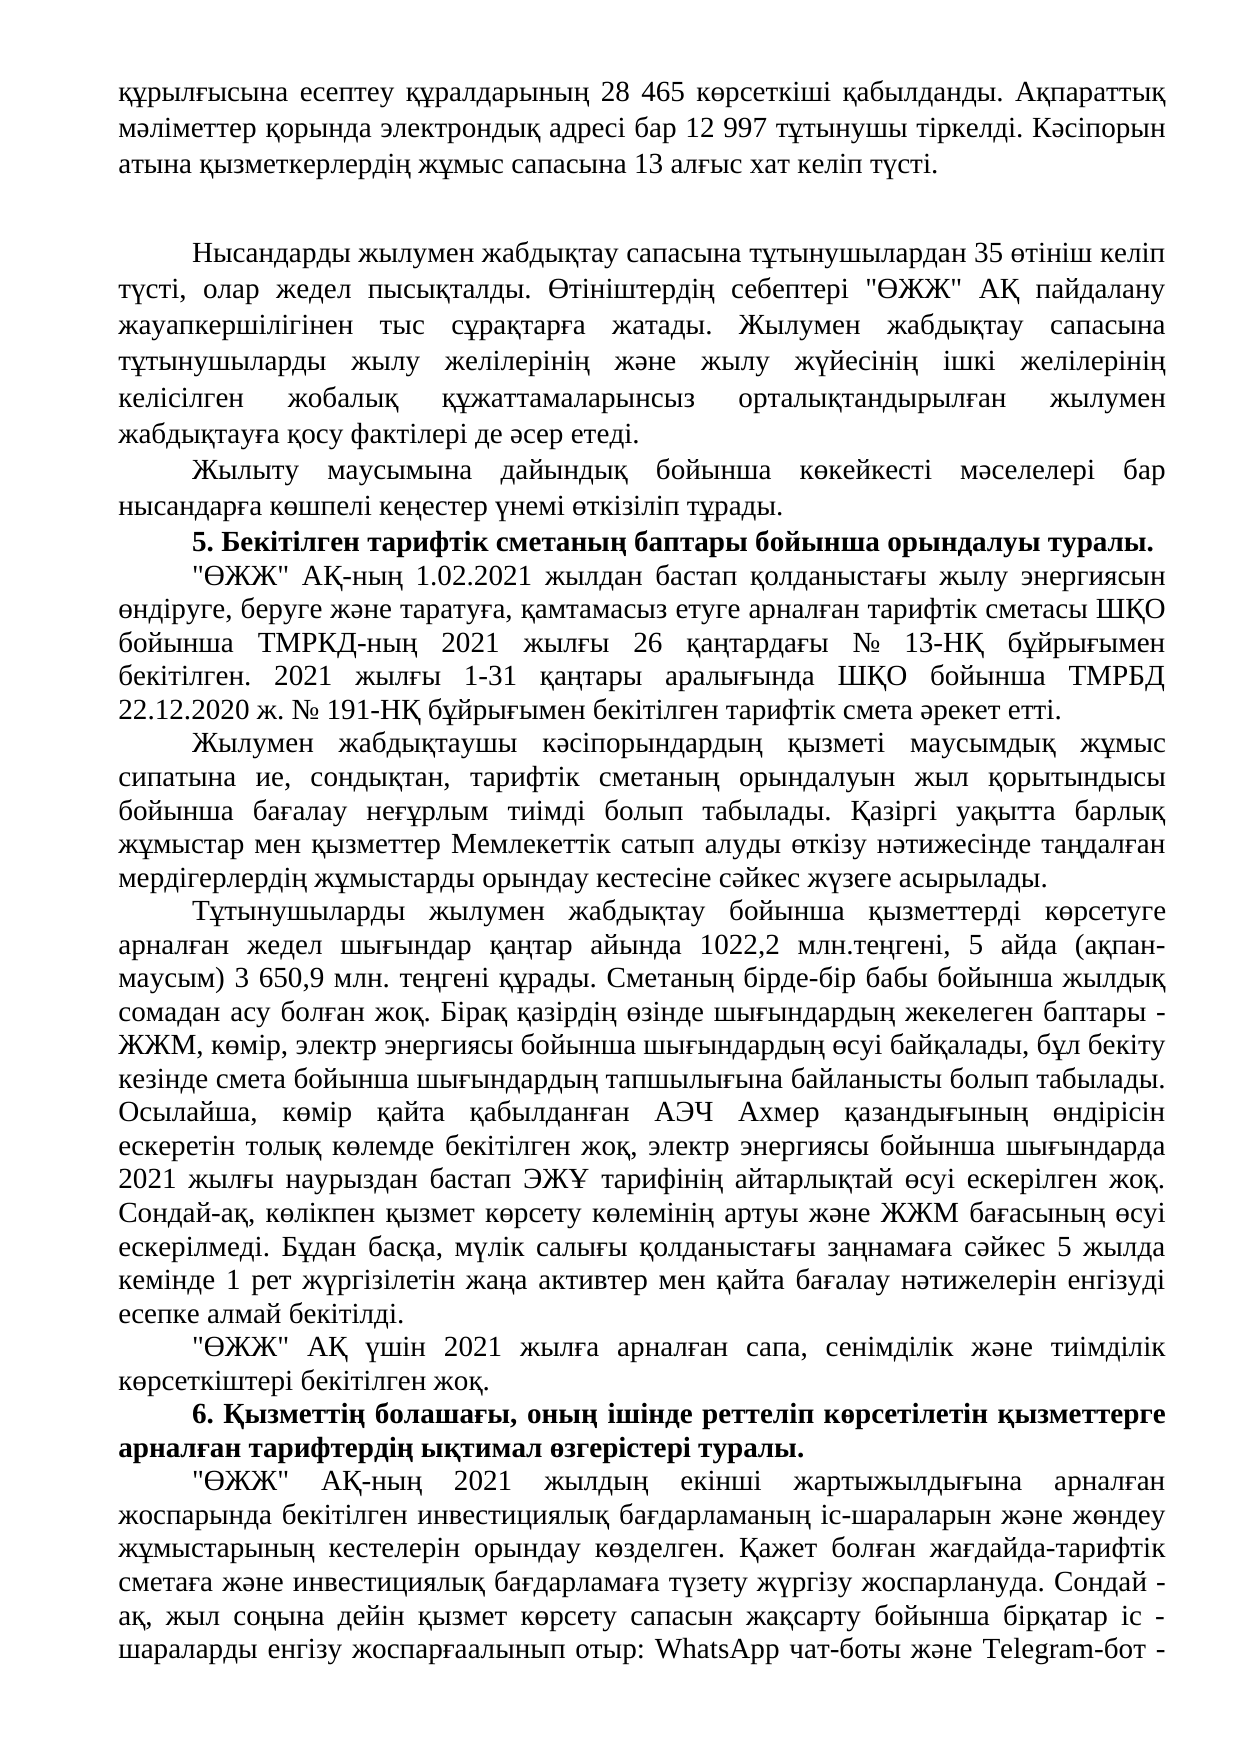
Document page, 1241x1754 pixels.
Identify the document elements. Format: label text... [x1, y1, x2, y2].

text "ӨЖЖ" АҚ үшін 2021 жылға арналған сапа, сенімділік және тиімділік көрсеткіштері бекітілген жоқ. [118, 1329, 1167, 1396]
text Жылыту маусымына дайындық бойынша көкейкесті мәселелері бар нысандарға көшпелі кеңестер үнемі өткізіліп тұрады. [118, 452, 1167, 522]
text Нысандарды жылумен жабдықтау сапасына тұтынушылардан 35 өтініш келіп түсті, олар жедел пысықталды. Өтініштердің себептері "ӨЖЖ" АҚ пайдалану жауапкершілігінен тыс сұрақтарға жатады. Жылумен жабдықтау сапасына тұтынушыларды жылу желілерінің және жылу жүйесінің ішкі желілерінің келісілген жобалық құжаттамаларынсыз орталықтандырылған жылумен жабдықтауға қосу фактілері де әсер етеді. [118, 235, 1167, 449]
text 5. Бекітілген тарифтік сметаның баптары бойынша орындалуы туралы. [118, 524, 1167, 558]
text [118, 74, 1167, 180]
text "ӨЖЖ" АҚ-ның 1.02.2021 жылдан бастап қолданыстағы жылу энергиясын өндіруге, беруге және таратуға, қамтамасыз етуге арналған тарифтік сметасы ШҚО бойынша ТМРКД-ның 2021 жылғы 26 қаңтардағы № 13-НҚ бұйрығымен бекітілген. 2021 жылғы 1-31 қаңтары аралығында ШҚО бойынша ТМРБД 22.12.2020 ж. № 191-НҚ бұйрығымен бекітілген тарифтік смета әрекет етті. [118, 558, 1167, 726]
text 6. Қызметтің болашағы, оның ішінде реттеліп көрсетілетін қызметтерге арналған тарифтердің ықтимал өзгерістері туралы. [118, 1396, 1167, 1463]
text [118, 1463, 1167, 1665]
text Тұтынушыларды жылумен жабдықтау бойынша қызметтерді көрсетуге арналған жедел шығындар қаңтар айында 1022,2 млн.теңгені, 5 айда (ақпан-маусым) 3 650,9 млн. теңгені құрады. Сметаның бірде-бір бабы бойынша жылдық сомадан асу болған жоқ. Бірақ қазірдің өзінде шығындардың жекелеген баптары - ЖЖМ, көмір, электр энергиясы бойынша шығындардың өсуі байқалады, бұл бекіту кезінде смета бойынша шығындардың тапшылығына байланысты болып табылады. Осылайша, көмір қайта қабылданған АЭЧ Ахмер қазандығының өндірісін ескеретін толық көлемде бекітілген жоқ, электр энергиясы бойынша шығындарда 2021 жылғы наурыздан бастап ЭЖҰ тарифінің айтарлықтай өсуі ескерілген жоқ. Сондай-ақ, көлікпен қызмет көрсету көлемінің артуы және ЖЖМ бағасының өсуі ескерілмеді. Бұдан басқа, мүлік салығы қолданыстағы заңнамаға сәйкес 5 жылда кемінде 1 рет жүргізілетін жаңа активтер мен қайта бағалау нәтижелерін енгізуді есепке алмай бекітілді. [118, 893, 1167, 1329]
text Жылумен жабдықтаушы кәсіпорындардың қызметі маусымдық жұмыс сипатына ие, сондықтан, тарифтік сметаның орындалуын жыл қорытындысы бойынша бағалау неғұрлым тиімді болып табылады. Қазіргі уақытта барлық жұмыстар мен қызметтер Мемлекеттік сатып алуды өткізу нәтижесінде таңдалған мердігерлердің жұмыстарды орындау кестесіне сәйкес жүзеге асырылады. [118, 726, 1167, 893]
